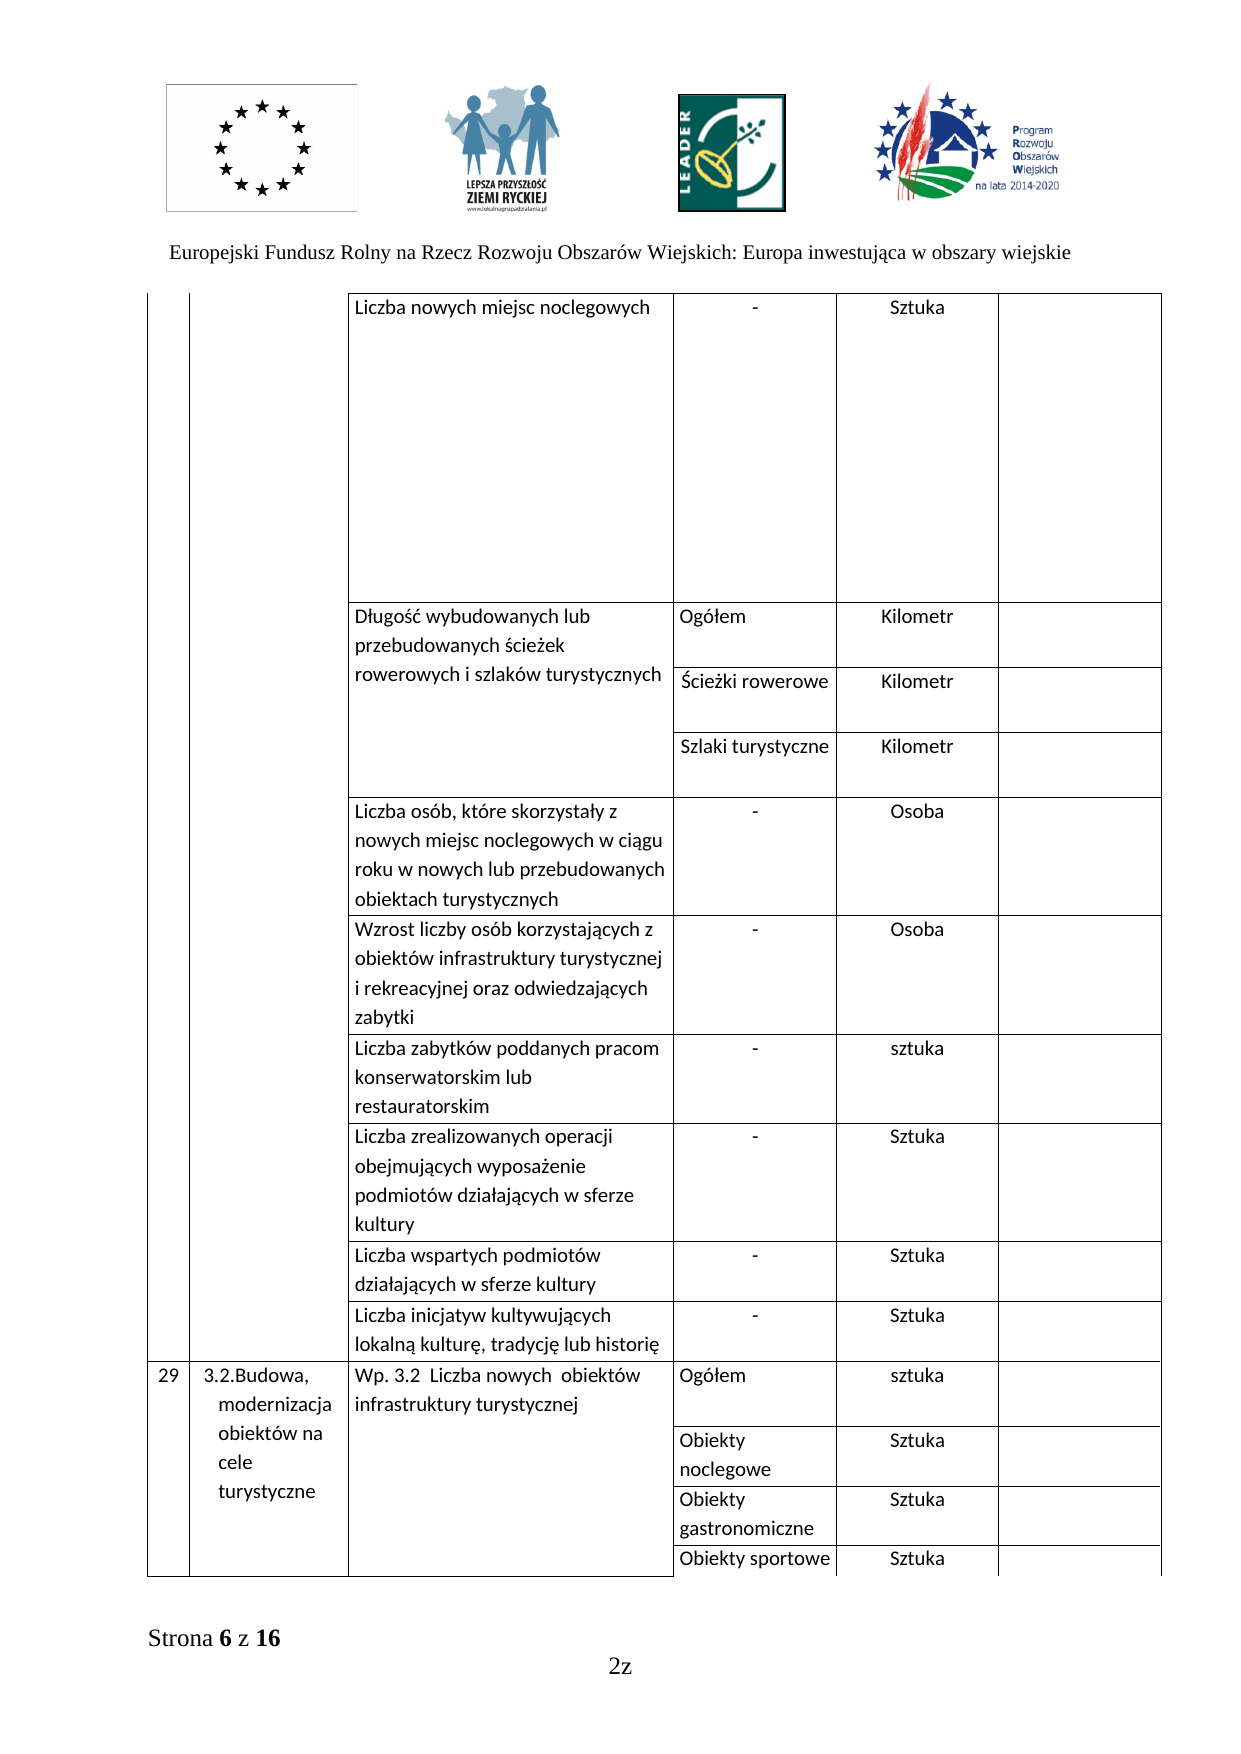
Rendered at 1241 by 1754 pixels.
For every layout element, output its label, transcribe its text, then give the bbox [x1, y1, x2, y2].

picture [166, 84, 358, 212]
table_cell Ścieżki rowerowe [674, 668, 836, 732]
table_cell [999, 1486, 1161, 1545]
table_cell Wp. 3.2 Liczba nowych obiektów infrastruktury turystycznej [349, 1362, 673, 1576]
table_cell - [674, 1302, 836, 1361]
table_cell [999, 733, 1161, 797]
table_cell [999, 1426, 1161, 1486]
table_cell [999, 1545, 1161, 1576]
table_cell Szlaki turystyczne [674, 733, 836, 797]
table_cell Sztuka [837, 1124, 998, 1241]
table_cell [999, 1035, 1161, 1123]
table_cell [999, 1361, 1161, 1426]
table_cell Kilometr [837, 603, 998, 667]
table_cell Sztuka [837, 1487, 998, 1545]
table_cell Liczba inicjatyw kultywujących lokalną kulturę, tradycję lub historię [349, 1302, 673, 1361]
table_cell Ogółem [674, 1362, 836, 1426]
table_cell Sztuka [837, 1427, 998, 1486]
table_cell Obiekty noclegowe [674, 1427, 836, 1486]
picture [866, 73, 1074, 212]
picture [444, 85, 560, 212]
table_cell - [674, 798, 836, 915]
table_cell [999, 1124, 1161, 1241]
table_cell [999, 798, 1161, 915]
table_cell Długość wybudowanych lub przebudowanych ścieżek rowerowych i szlaków turystycznych [349, 603, 673, 797]
table_cell - [674, 1124, 836, 1241]
table_cell Obiekty sportowe [674, 1546, 836, 1576]
table_cell Kilometr [837, 733, 998, 797]
table_cell sztuka [837, 1362, 998, 1426]
table_cell 3.2.Budowa, modernizacja obiektów na cele turystyczne [190, 1362, 348, 1576]
table_cell Sztuka [837, 1242, 998, 1301]
table_cell [999, 294, 1161, 602]
table_cell Sztuka [837, 294, 998, 602]
table_cell [999, 603, 1161, 667]
table_cell Liczba nowych miejsc noclegowych [349, 294, 673, 602]
table_cell Ogółem [674, 603, 836, 667]
table_cell Liczba zabytków poddanych pracom konserwatorskim lub restauratorskim [349, 1035, 673, 1123]
table_cell [999, 1302, 1161, 1361]
table_cell Sztuka [837, 1302, 998, 1361]
table_cell 29 [148, 1362, 189, 1576]
table_cell [999, 916, 1161, 1034]
table_cell Obiekty gastronomiczne [674, 1487, 836, 1545]
table_cell - [674, 294, 836, 602]
table_cell [999, 668, 1161, 732]
table_cell - [674, 916, 836, 1034]
table_cell Liczba zrealizowanych operacji obejmujących wyposażenie podmiotów działających w sferze kultury [349, 1124, 673, 1241]
table_cell [999, 1242, 1161, 1301]
table_cell - [674, 1242, 836, 1301]
table_cell Liczba wspartych podmiotów działających w sferze kultury [349, 1242, 673, 1301]
table_cell - [674, 1035, 836, 1123]
table_cell Wzrost liczby osób korzystających z obiektów infrastruktury turystycznej i rekreacyjnej oraz odwiedzających zabytki [349, 916, 673, 1034]
table_cell Liczba osób, które skorzystały z nowych miejsc noclegowych w ciągu roku w nowych lub przebudowanych obiektach turystycznych [349, 798, 673, 915]
table_cell Osoba [837, 916, 998, 1034]
table_cell Kilometr [837, 668, 998, 732]
table_cell sztuka [837, 1035, 998, 1123]
table_cell Osoba [837, 798, 998, 915]
table_cell Sztuka [837, 1546, 998, 1576]
